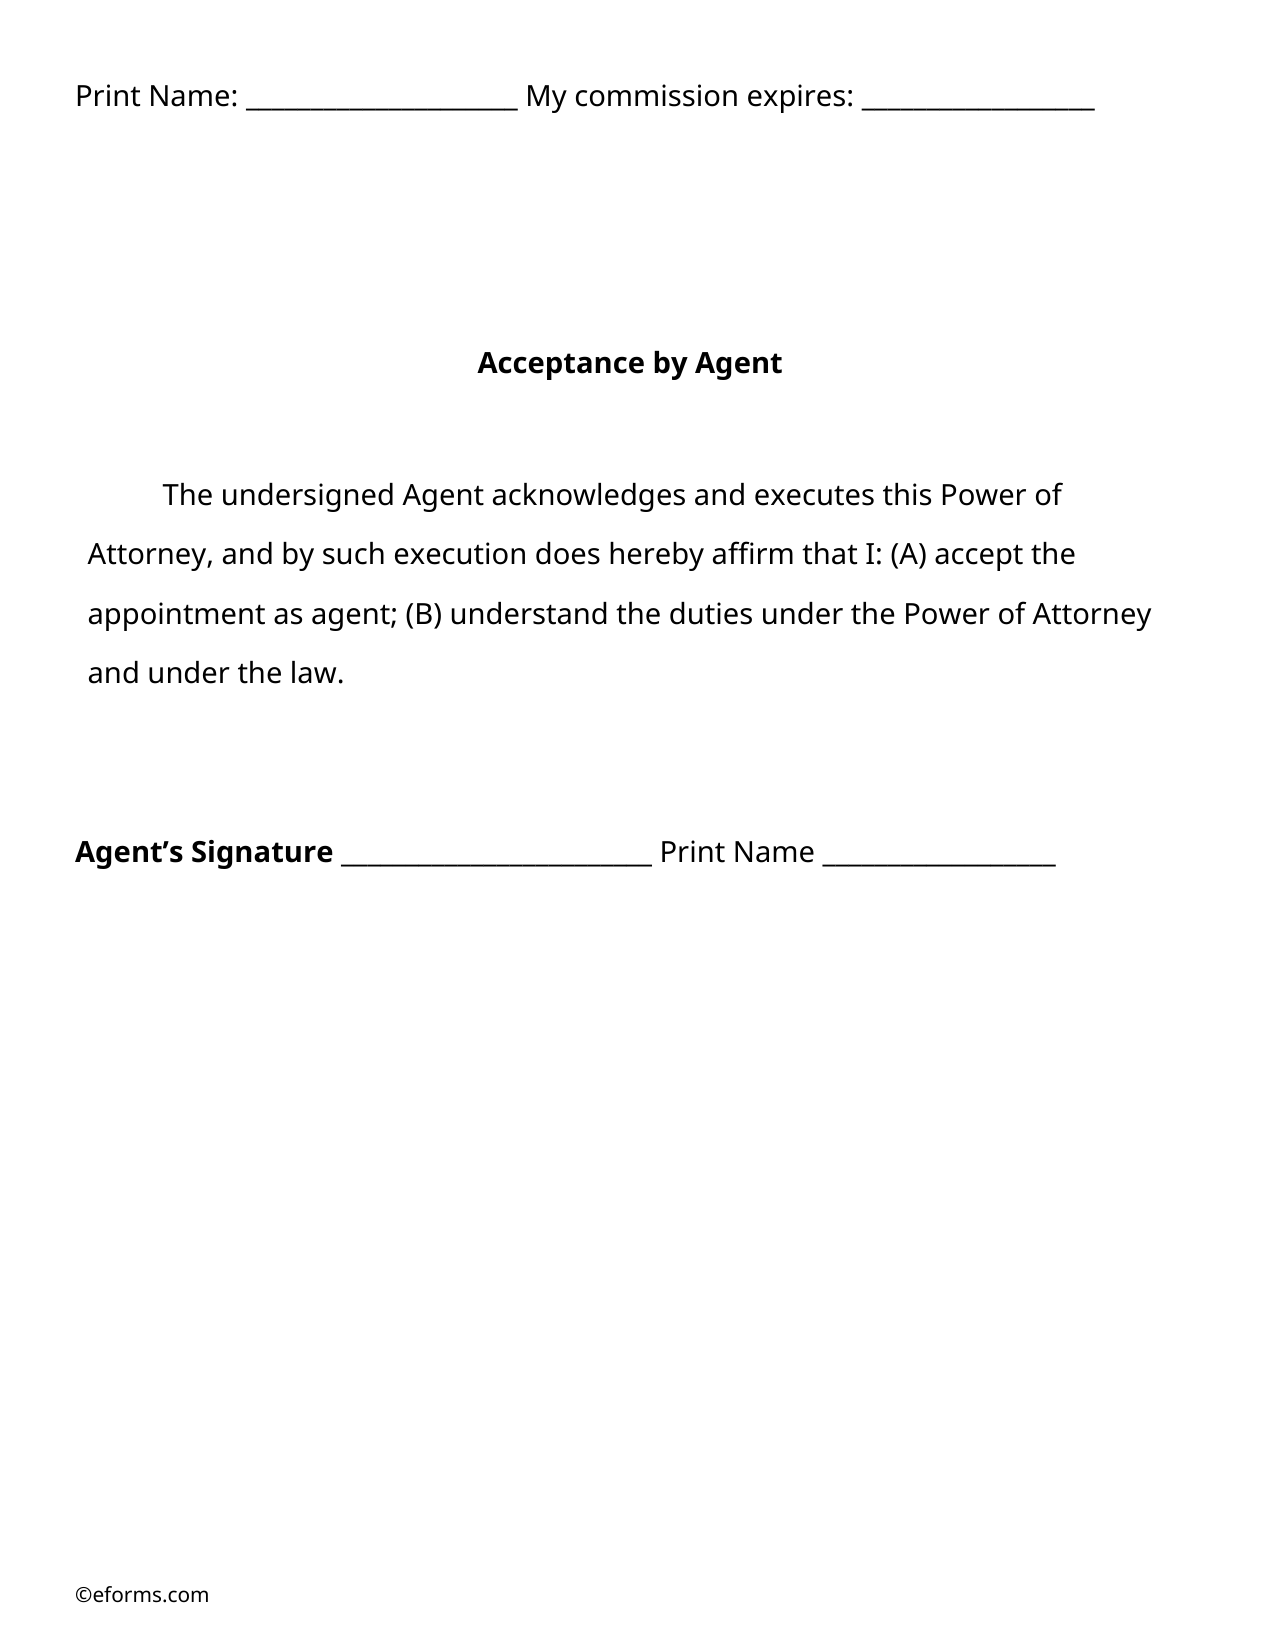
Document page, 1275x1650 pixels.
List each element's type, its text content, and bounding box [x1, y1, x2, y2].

text Print Name: _____________________ My commission expires: __________________ [75, 75, 1200, 115]
text Acceptance by Agent [84, 342, 1176, 382]
text The undersigned Agent acknowledges and executes this Power of Attorney, and by such execution does hereby affirm that I: (A) accept the appointment as agent; (B) understand the duties under the Power of Attorney and under the law. [87, 474, 1193, 692]
text Agent’s Signature ________________________ Print Name __________________ [75, 831, 1197, 871]
